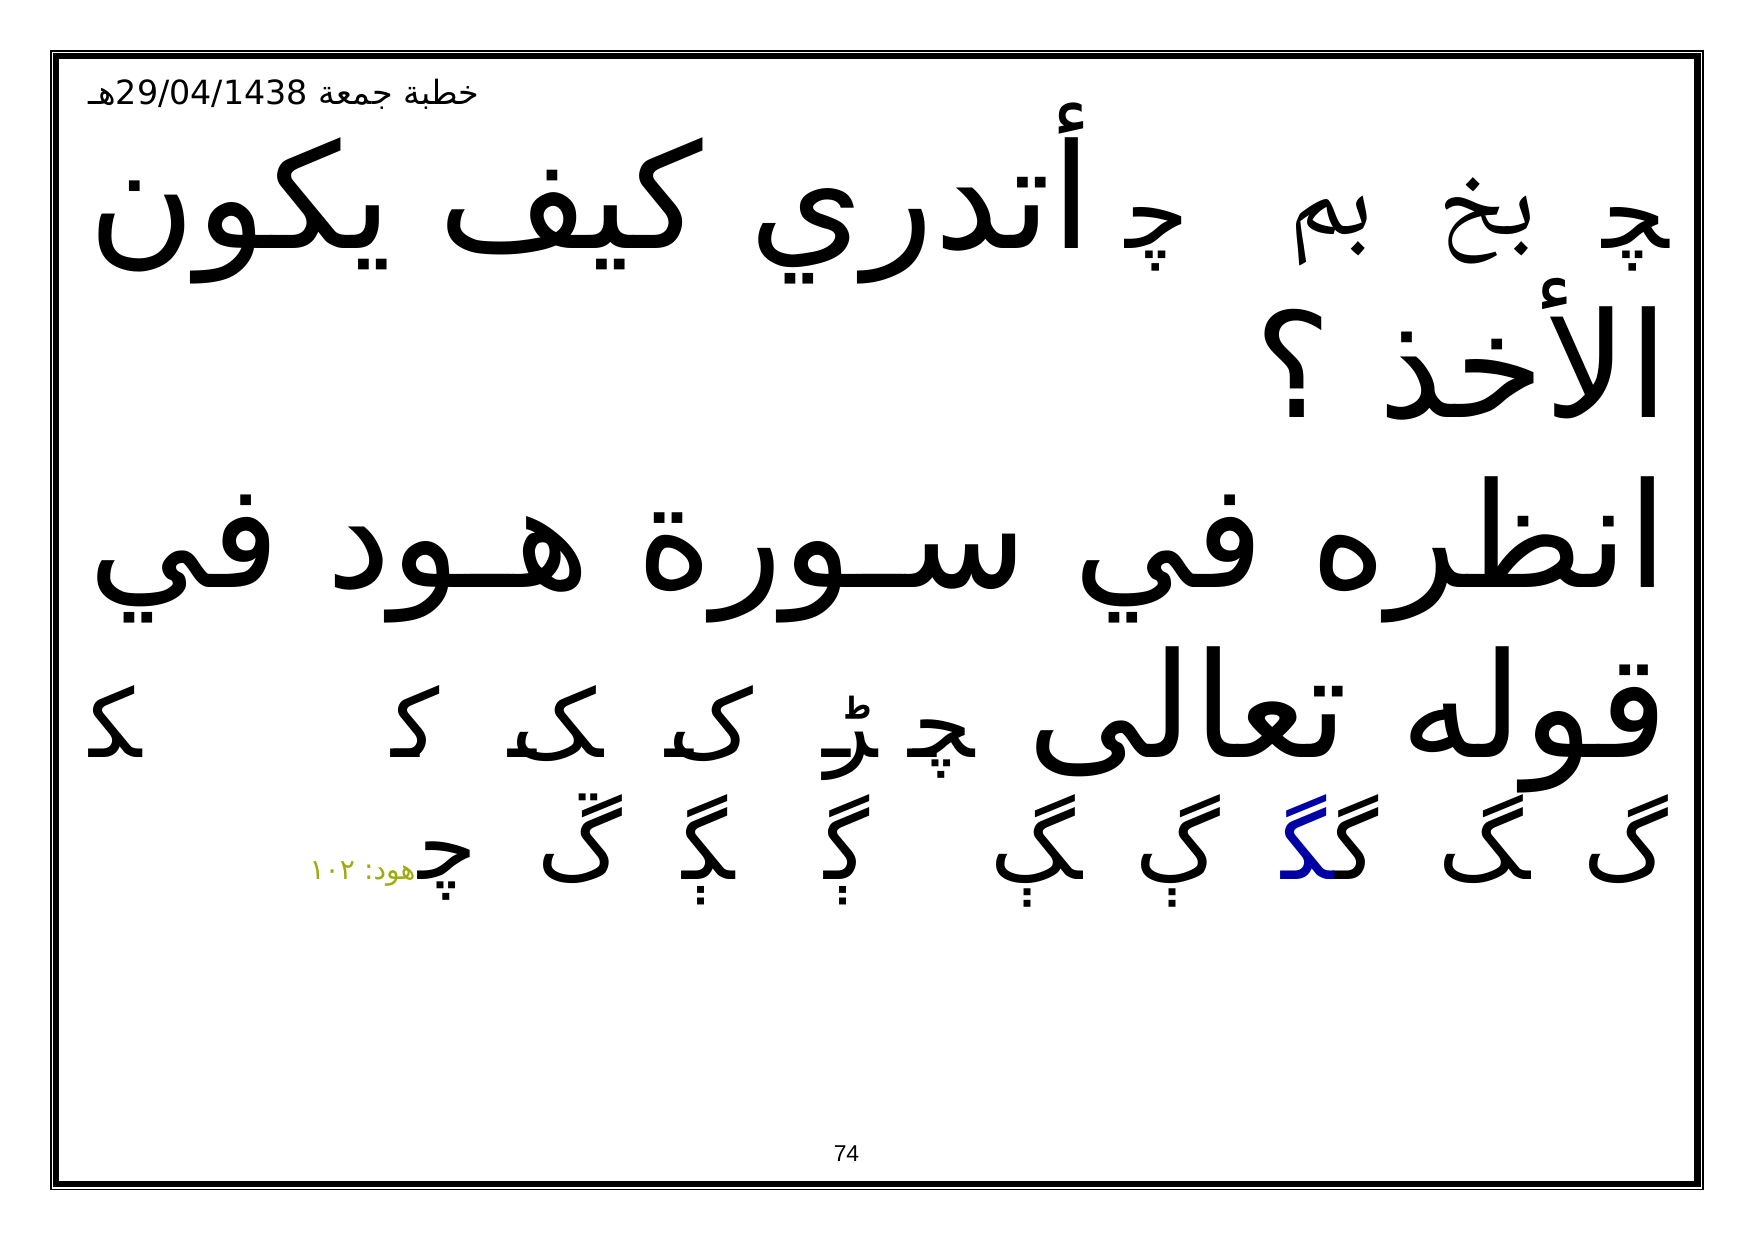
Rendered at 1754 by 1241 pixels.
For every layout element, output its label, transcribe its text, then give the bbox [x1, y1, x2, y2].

text انظره في سورة هود في قوله تعالى ﭽ ﮍ ﮎ ﮏ ﮐ ﮑ ﮒ ﮓ ﮔﮕ ﮖ ﮗ ﮘ ﮙ ﮚ ﭼ هود: ١٠٢ [89, 452, 1669, 902]
text ﭽ ﰇ ﰈ ﭼ أتدري كيف يكون الأخذ ؟ [89, 113, 1669, 452]
